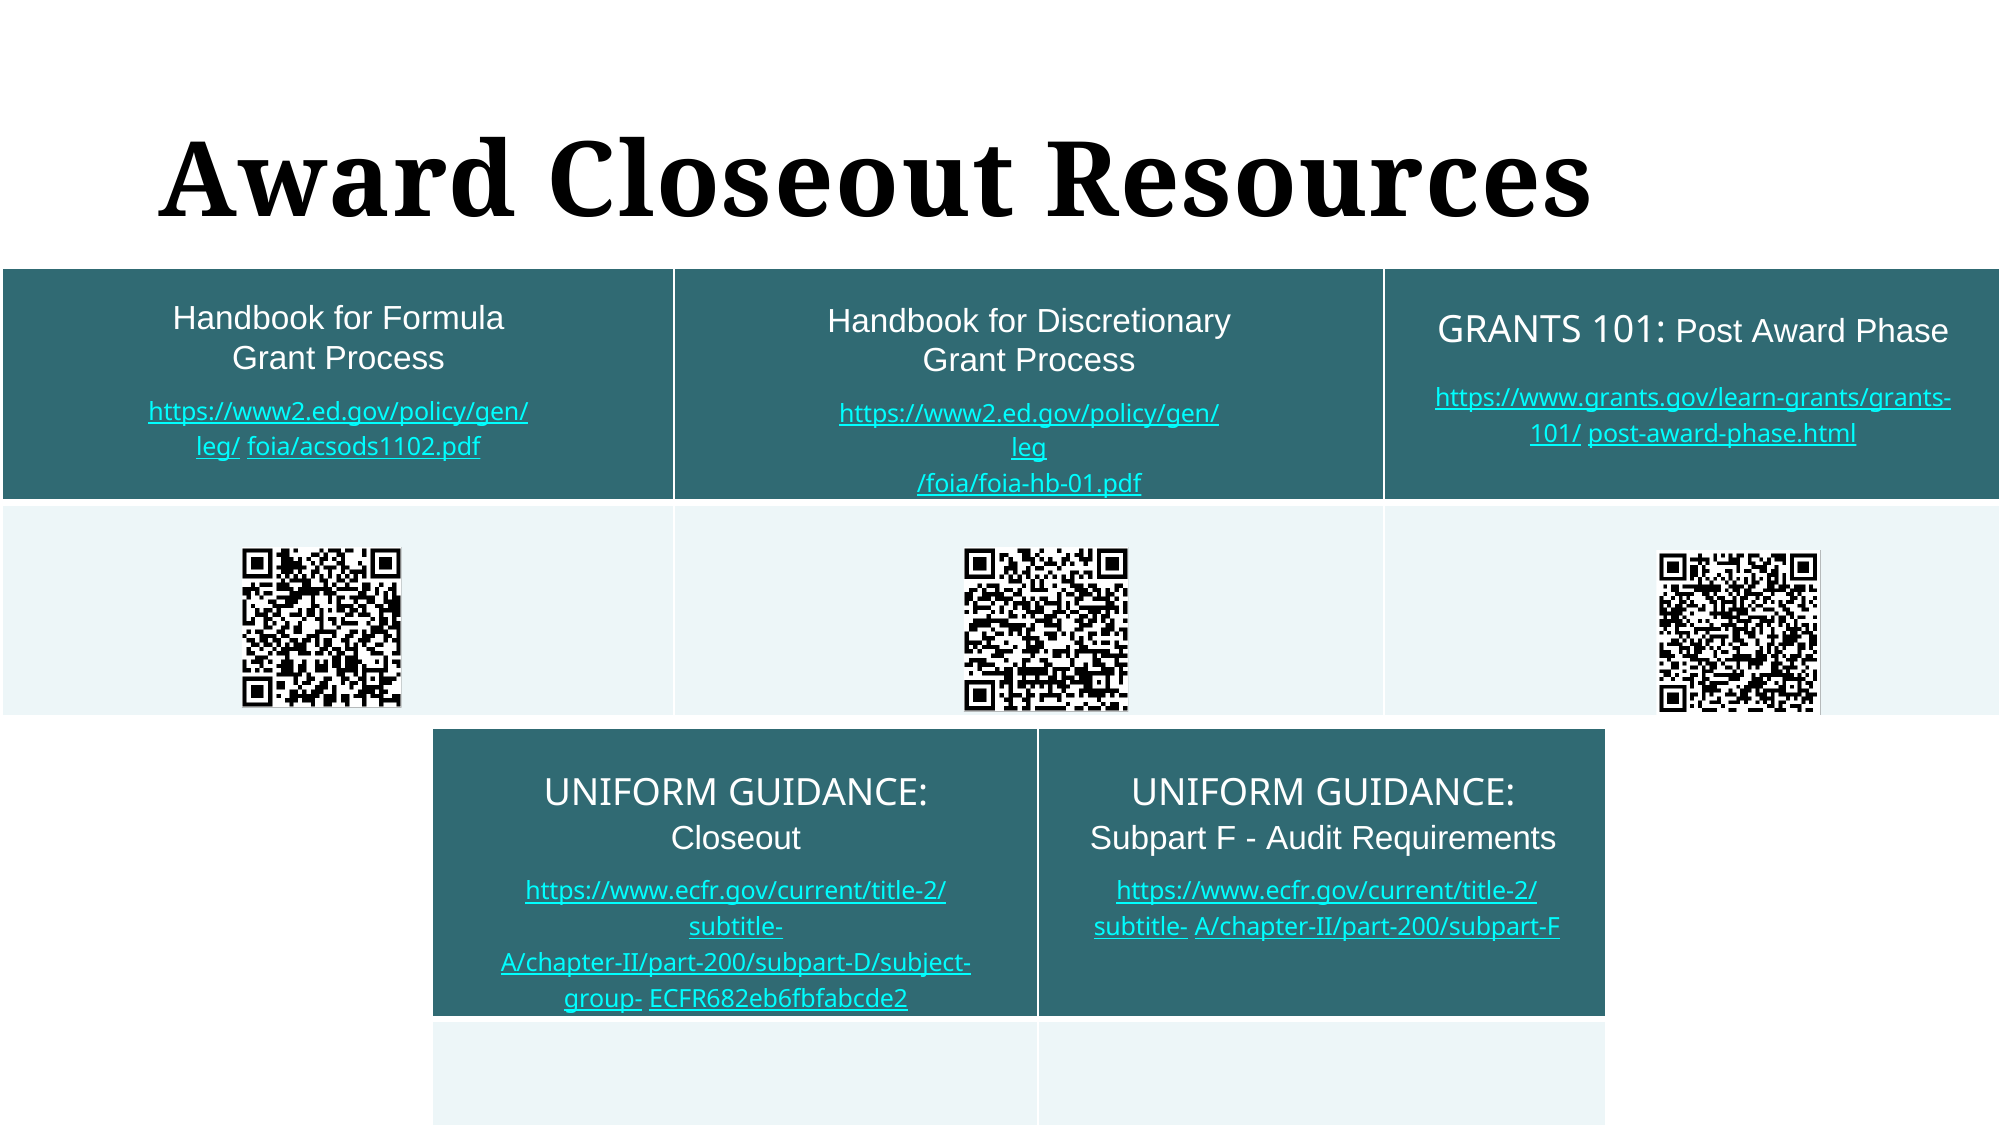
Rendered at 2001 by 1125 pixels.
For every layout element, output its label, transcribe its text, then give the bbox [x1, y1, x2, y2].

subtitle Award Closeout Resources [158, 127, 2000, 239]
table_cell [1039, 1022, 1605, 1125]
picture [1656, 550, 1821, 715]
table_cell [433, 1022, 1037, 1125]
picture [241, 547, 402, 708]
table_cell [1385, 506, 1999, 715]
table_header Handbook for Discretionary Grant Process https://www2.ed.gov/policy/gen/leg /foia/foia-hb-01.pdf [675, 269, 1383, 499]
table_header UNIFORM GUIDANCE: Closeout https://www.ecfr.gov/current/title-2/subtitle- A/chapter-II/part-200/subpart-D/subject-group- ECFR682eb6fbfabcde2 [433, 729, 1037, 1016]
table_header GRANTS 101: Post Award Phase https://www.grants.gov/learn-grants/grants-101/ post-award-phase.html [1385, 269, 1999, 499]
table_cell [675, 506, 1383, 715]
picture [963, 547, 1129, 712]
table_cell [3, 506, 673, 715]
table_header Handbook for Formula Grant Process https://www2.ed.gov/policy/gen/leg/ foia/acsods1102.pdf [3, 269, 673, 499]
table_header UNIFORM GUIDANCE: Subpart F - Audit Requirements https://www.ecfr.gov/current/title-2/subtitle- A/chapter-II/part-200/subpart-F [1039, 729, 1605, 1016]
